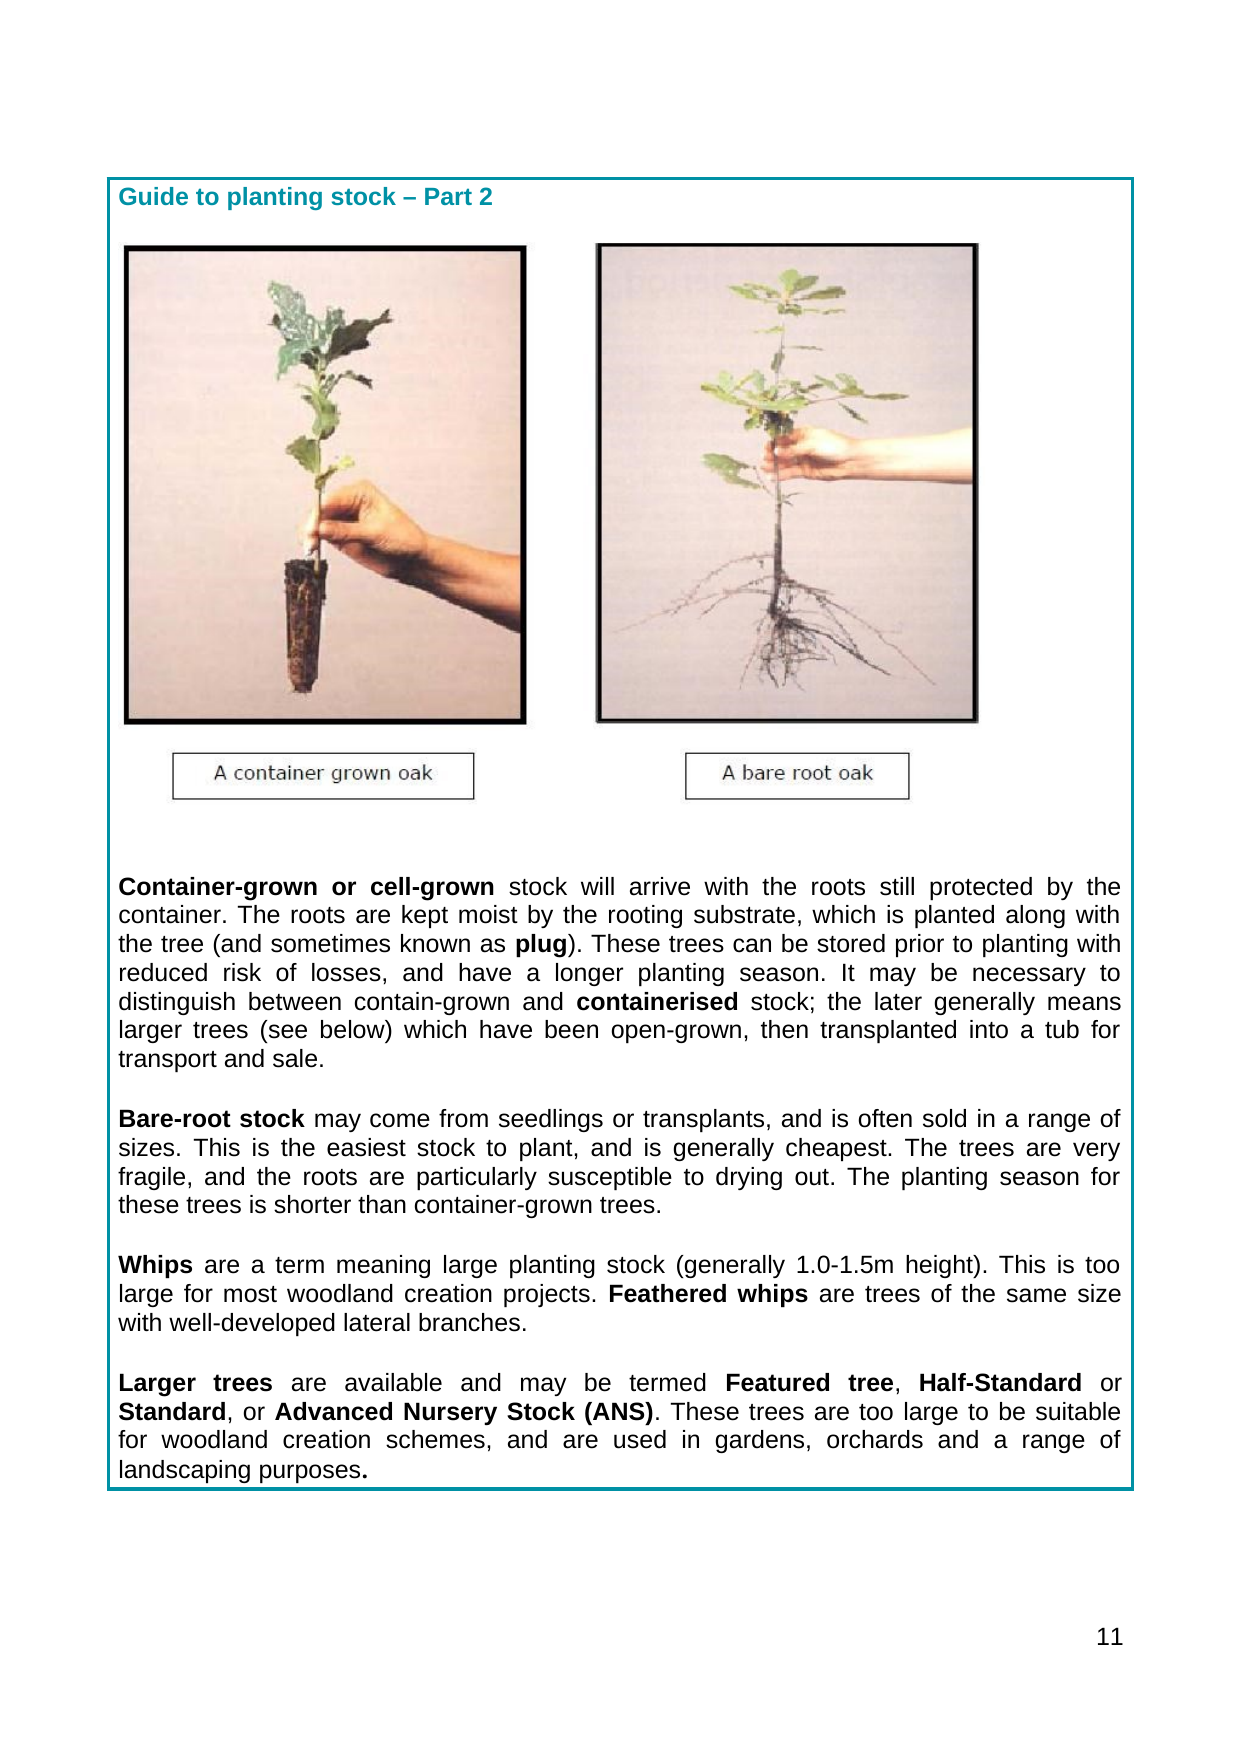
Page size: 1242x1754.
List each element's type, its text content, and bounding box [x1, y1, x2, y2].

text Larger trees are available and may be termed Featured tree, Half-Standard or Standard, or Advanced Nursery Stock (ANS). These trees are too large to be suitable for woodland creation schemes, and are used in gardens, orchards and a range of landscaping purposes. [110, 1363, 1131, 1487]
picture [118, 242, 986, 809]
text Bare-root stock may come from seedlings or transplants, and is often sold in a range of sizes. This is the easiest stock to plant, and is generally cheapest. The trees are very fragile, and the roots are particularly susceptible to drying out. The planting season for these trees is shorter than container-grown trees. [110, 1099, 1131, 1219]
text Guide to planting stock – Part 2 [110, 180, 1131, 211]
text Container-grown or cell-grown stock will arrive with the roots still protected by the container. The roots are kept moist by the rooting substrate, which is planted along with the tree (and sometimes known as plug). These trees can be stored prior to planting with reduced risk of losses, and have a longer planting season. It may be necessary to distinguish between contain-grown and containerised stock; the later generally means larger trees (see below) which have been open-grown, then transplanted into a tub for transport and sale. [110, 866, 1131, 1073]
text Whips are a term meaning large planting stock (generally 1.0-1.5m height). This is too large for most woodland creation projects. Feathered whips are trees of the same size with well-developed lateral branches. [110, 1245, 1131, 1337]
